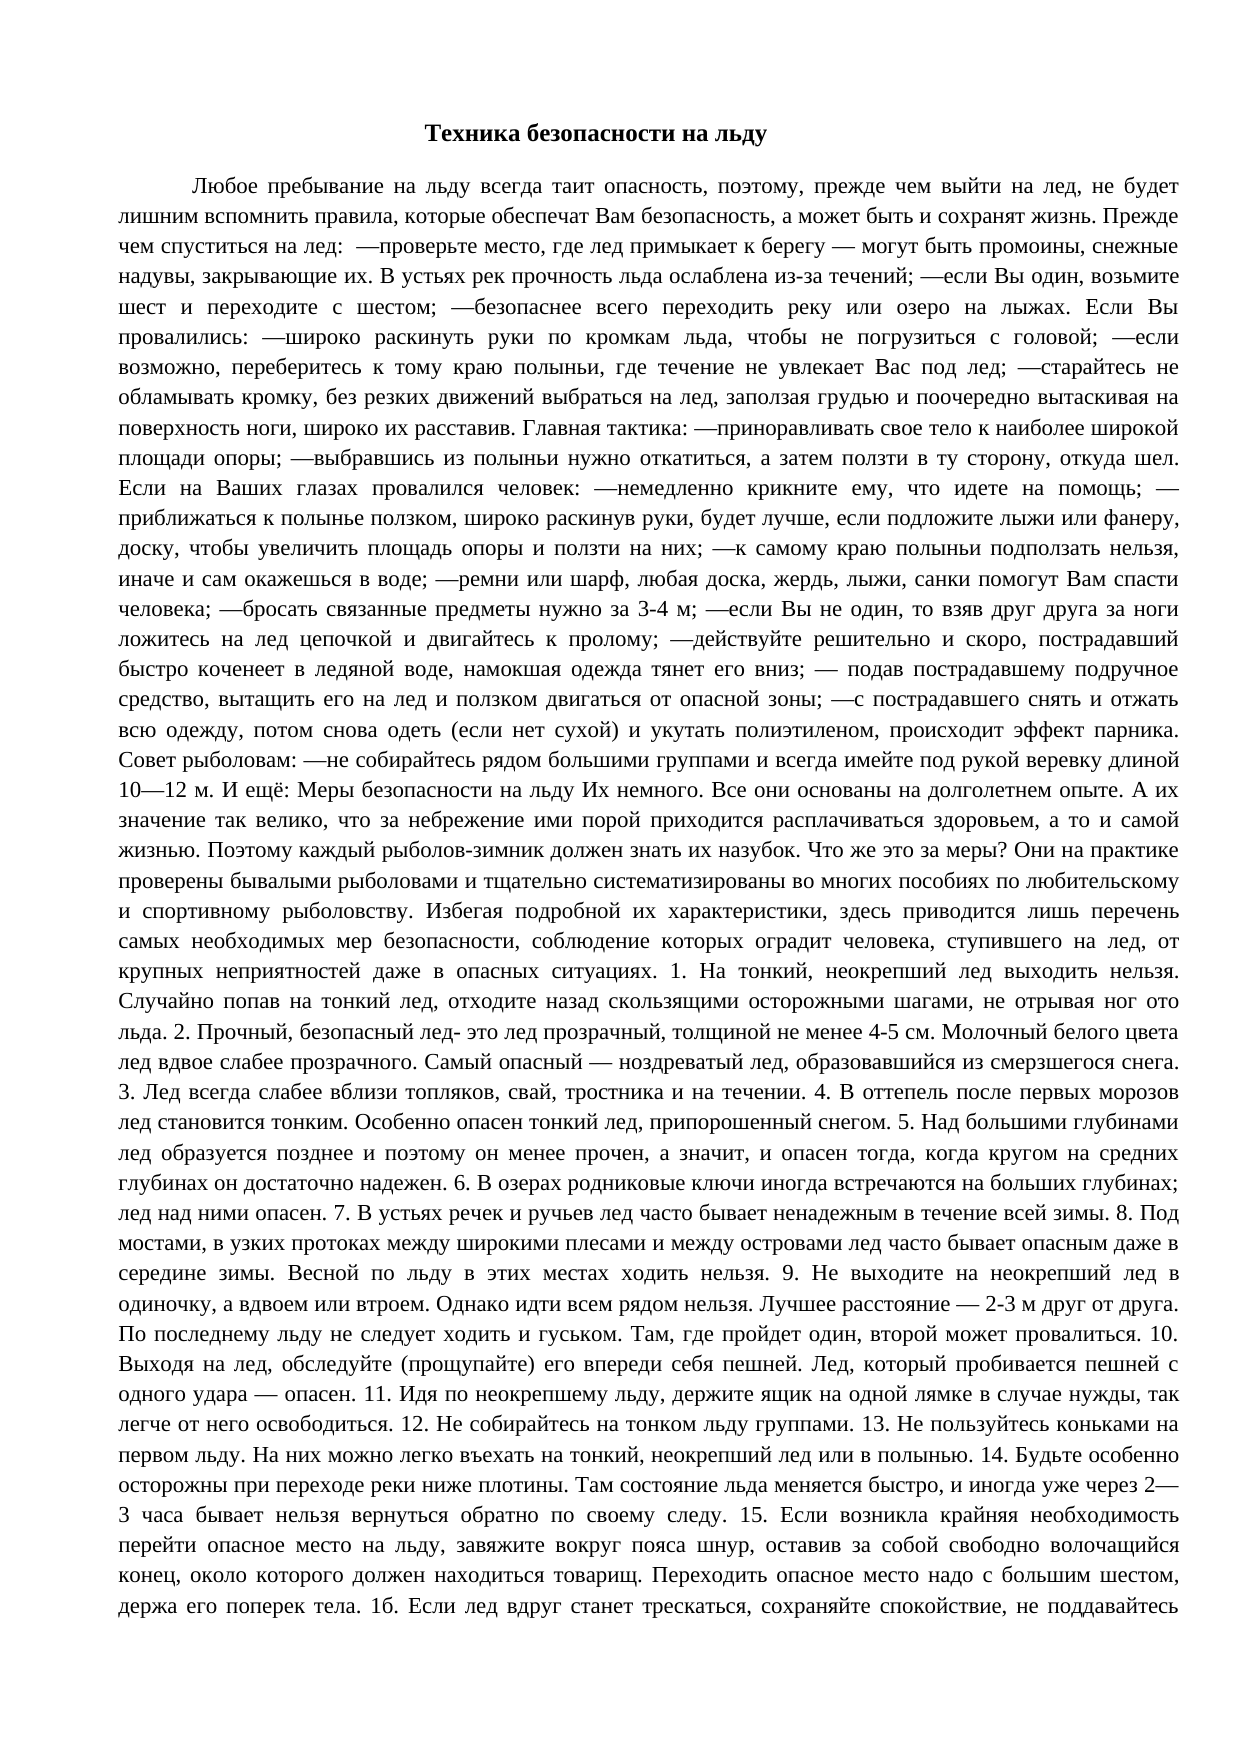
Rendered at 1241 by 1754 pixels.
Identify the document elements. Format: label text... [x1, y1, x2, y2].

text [118, 172, 1181, 1618]
text Техника безопасности на льду [118, 118, 1181, 147]
